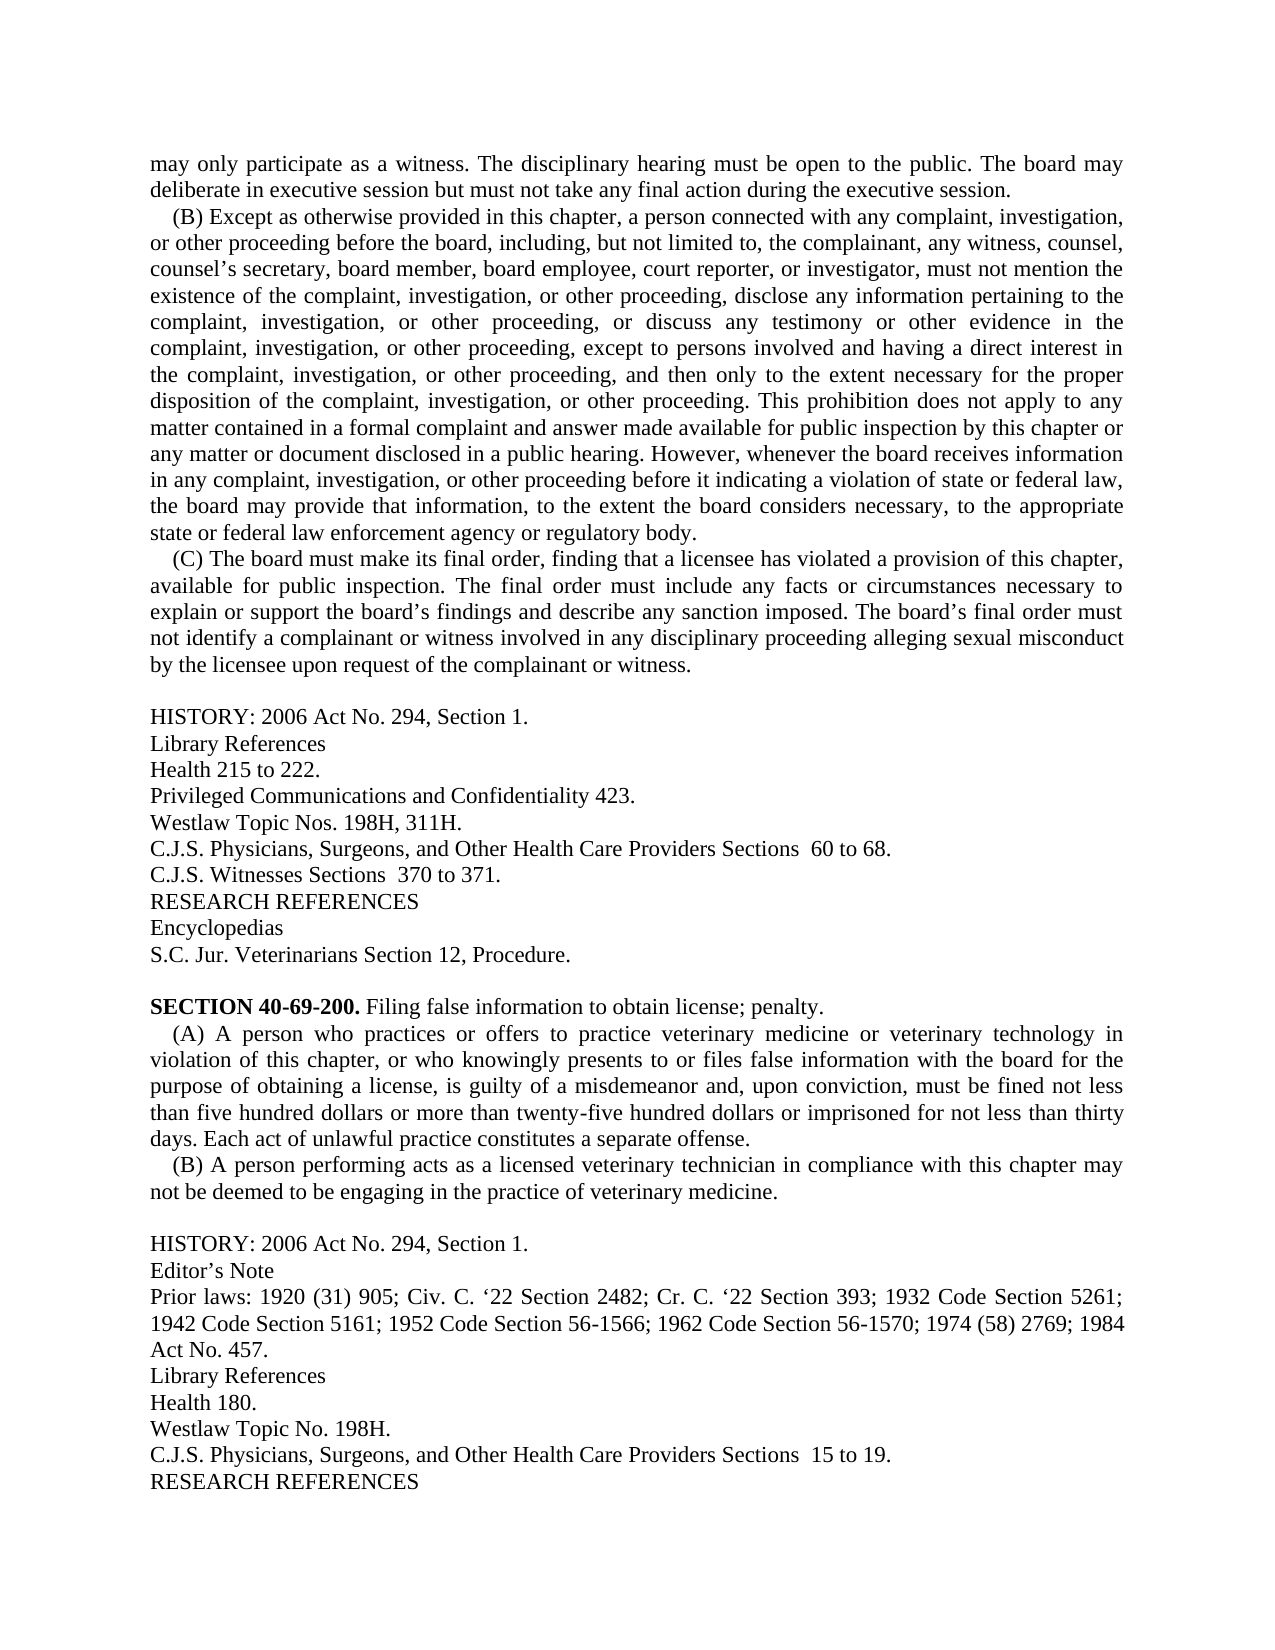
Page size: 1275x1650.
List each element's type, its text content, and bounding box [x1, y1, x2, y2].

text C.J.S. Physicians, Surgeons, and Other Health Care Providers Sections 60 to 68. [150, 835, 1125, 862]
text S.C. Jur. Veterinarians Section 12, Procedure. [150, 941, 1125, 967]
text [150, 150, 1125, 203]
text (A) A person who practices or offers to practice veterinary medicine or veterinary technology in violation of this chapter, or who knowingly presents to or files false information with the board for the purpose of obtaining a license, is guilty of a misdemeanor and, upon conviction, must be fined not less than five hundred dollars or more than twenty-five hundred dollars or imprisoned for not less than thirty days. Each act of unlawful practice constitutes a separate offense. [150, 1020, 1125, 1151]
text Editor’s Note [150, 1257, 1125, 1283]
text HISTORY: 2006 Act No. 294, Section 1. [150, 703, 1125, 730]
text Prior laws: 1920 (31) 905; Civ. C. ‘22 Section 2482; Cr. C. ‘22 Section 393; 1932 Code Section 5261; 1942 Code Section 5161; 1952 Code Section 56-1566; 1962 Code Section 56-1570; 1974 (58) 2769; 1984 Act No. 457. [150, 1283, 1125, 1362]
text Health 215 to 222. [150, 756, 1125, 782]
text SECTION 40-69-200. Filing false information to obtain license; penalty. [150, 993, 1125, 1020]
text (C) The board must make its final order, finding that a licensee has violated a provision of this chapter, available for public inspection. The final order must include any facts or circumstances necessary to explain or support the board’s findings and describe any sanction imposed. The board’s final order must not identify a complainant or witness involved in any disciplinary proceeding alleging sexual misconduct by the licensee upon request of the complainant or witness. [150, 545, 1125, 677]
text Privileged Communications and Confidentiality 423. [150, 782, 1125, 809]
text HISTORY: 2006 Act No. 294, Section 1. [150, 1231, 1125, 1257]
text Encyclopedias [150, 914, 1125, 941]
text Health 180. [150, 1389, 1125, 1415]
text RESEARCH REFERENCES [150, 1468, 1125, 1494]
text Westlaw Topic No. 198H. [150, 1415, 1125, 1441]
text C.J.S. Witnesses Sections 370 to 371. [150, 862, 1125, 888]
text RESEARCH REFERENCES [150, 888, 1125, 914]
text (B) Except as otherwise provided in this chapter, a person connected with any complaint, investigation, or other proceeding before the board, including, but not limited to, the complainant, any witness, counsel, counsel’s secretary, board member, board employee, court reporter, or investigator, must not mention the existence of the complaint, investigation, or other proceeding, disclose any information pertaining to the complaint, investigation, or other proceeding, or discuss any testimony or other evidence in the complaint, investigation, or other proceeding, except to persons involved and having a direct interest in the complaint, investigation, or other proceeding, and then only to the extent necessary for the proper disposition of the complaint, investigation, or other proceeding. This prohibition does not apply to any matter contained in a formal complaint and answer made available for public inspection by this chapter or any matter or document disclosed in a public hearing. However, whenever the board receives information in any complaint, investigation, or other proceeding before it indicating a violation of state or federal law, the board may provide that information, to the extent the board considers necessary, to the appropriate state or federal law enforcement agency or regulatory body. [150, 203, 1125, 545]
text Library References [150, 1362, 1125, 1389]
text C.J.S. Physicians, Surgeons, and Other Health Care Providers Sections 15 to 19. [150, 1441, 1125, 1468]
text Library References [150, 730, 1125, 756]
text Westlaw Topic Nos. 198H, 311H. [150, 809, 1125, 835]
text (B) A person performing acts as a licensed veterinary technician in compliance with this chapter may not be deemed to be engaging in the practice of veterinary medicine. [150, 1151, 1125, 1204]
